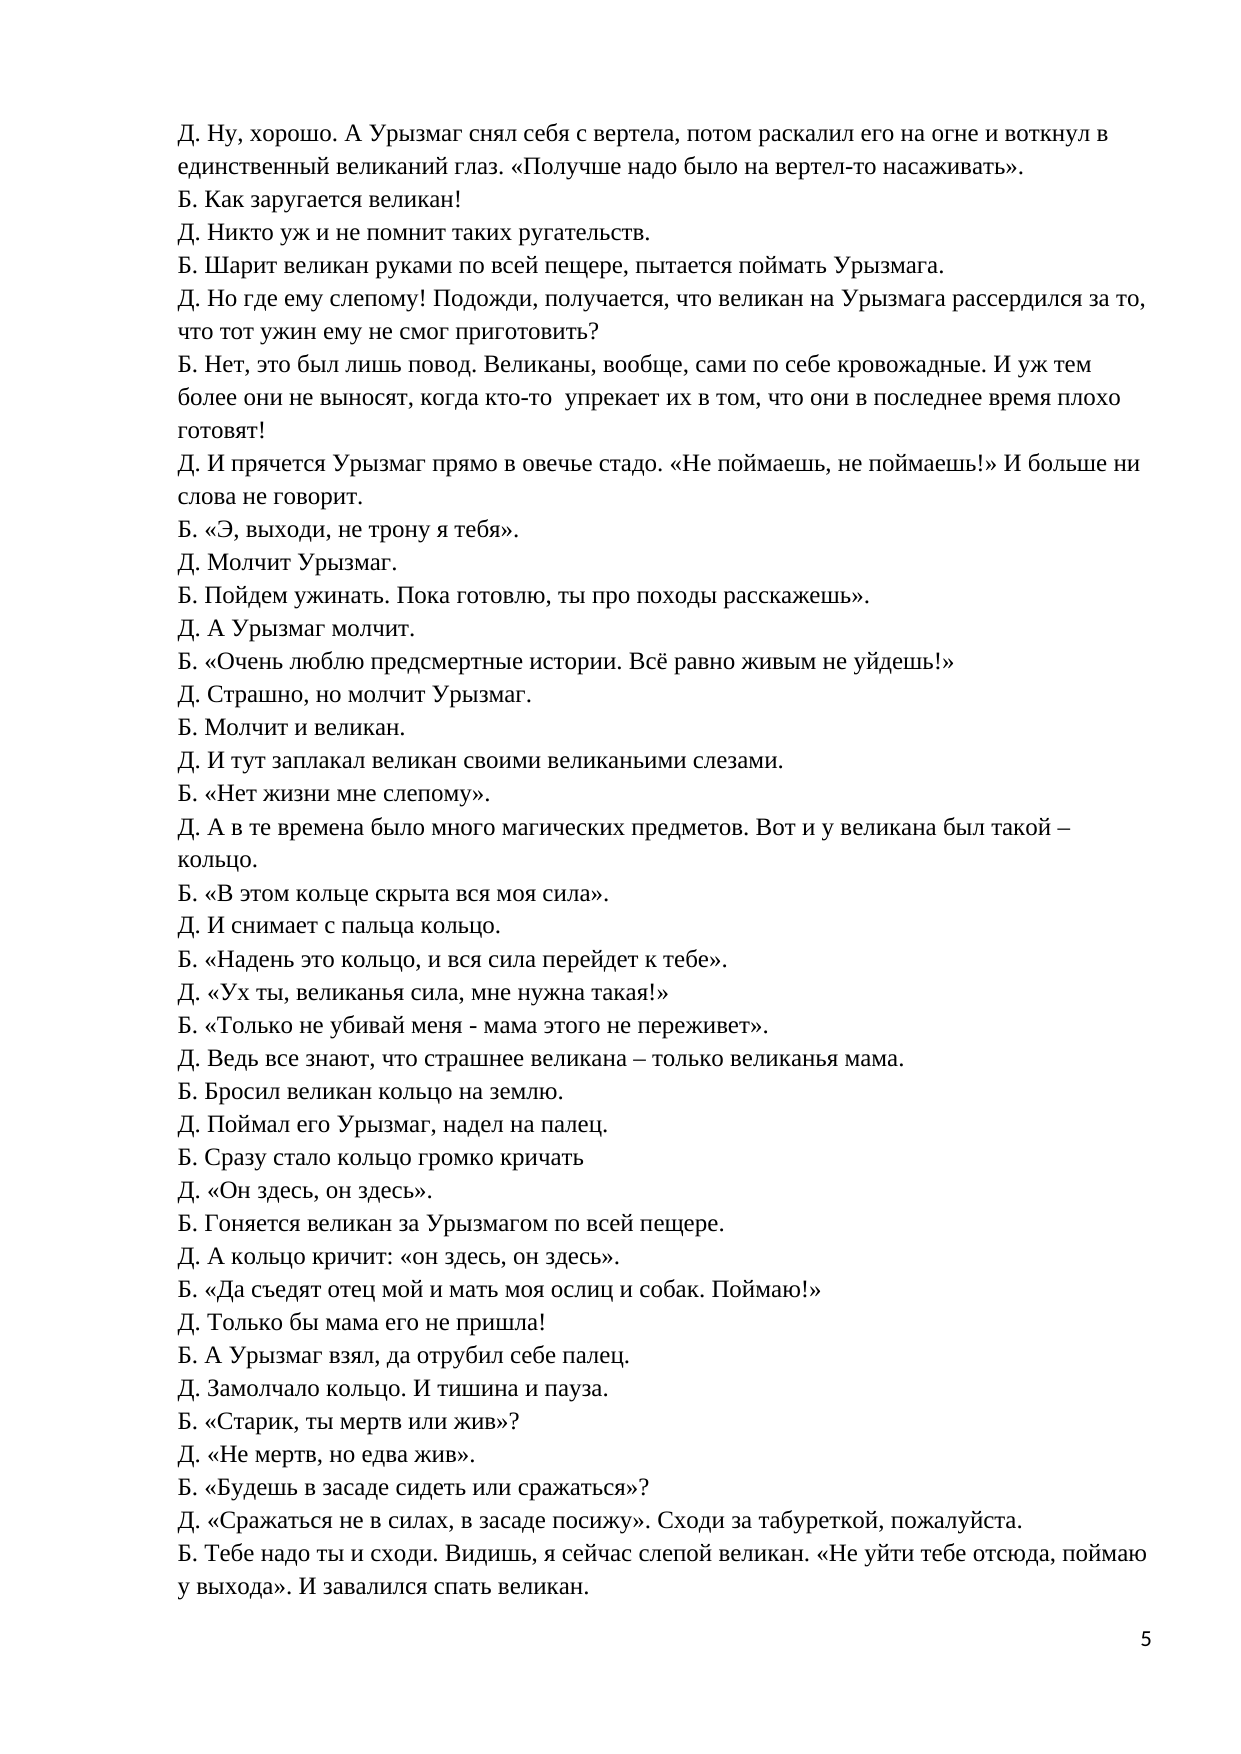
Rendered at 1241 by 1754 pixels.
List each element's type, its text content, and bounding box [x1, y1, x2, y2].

text Д. Но где ему слепому! Подожди, получается, что великан на Урызмага рассердился за то, что тот ужин ему не смог приготовить? [177, 283, 1152, 345]
text Д. Молчит Урызмаг. [177, 547, 1152, 576]
text Д. Страшно, но молчит Урызмаг. [177, 679, 1152, 708]
text Б. А Урызмаг взял, да отрубил себе палец. [177, 1340, 1152, 1369]
text Д. И тут заплакал великан своими великаньими слезами. [177, 746, 1152, 774]
text Д. А в те времена было много магических предметов. Вот и у великана был такой – кольцо. [177, 812, 1152, 873]
text Б. Гоняется великан за Урызмагом по всей пещере. [177, 1208, 1152, 1237]
text Б. «Да съедят отец мой и мать моя ослиц и собак. Поймаю!» [177, 1274, 1152, 1303]
text Д. И снимает с пальца кольцо. [177, 911, 1152, 939]
text Б. Нет, это был лишь повод. Великаны, вообще, сами по себе кровожадные. И уж тем более они не выносят, когда кто-то упрекает их в том, что они в последнее время плохо готовят! [177, 349, 1152, 444]
text Б. «Очень люблю предсмертные истории. Всё равно живым не уйдешь!» [177, 646, 1152, 675]
text Д. А Урызмаг молчит. [177, 613, 1152, 642]
text Д. «Ух ты, великанья сила, мне нужна такая!» [177, 977, 1152, 1005]
text Д. Ведь все знают, что страшнее великана – только великанья мама. [177, 1043, 1152, 1071]
text Б. Шарит великан руками по всей пещере, пытается поймать Урызмага. [177, 250, 1152, 279]
text Д. Замолчало кольцо. И тишина и пауза. [177, 1373, 1152, 1402]
text Б. Молчит и великан. [177, 712, 1152, 741]
text Б. «Нет жизни мне слепому». [177, 778, 1152, 807]
text Б. «Только не убивай меня - мама этого не переживет». [177, 1010, 1152, 1038]
text Д. Ну, хорошо. А Урызмаг снял себя с вертела, потом раскалил его на огне и воткнул в единственный великаний глаз. «Получше надо было на вертел-то насаживать». [177, 118, 1152, 180]
text Б. «Э, выходи, не трону я тебя». [177, 514, 1152, 543]
text Б. Тебе надо ты и сходи. Видишь, я сейчас слепой великан. «Не уйти тебе отсюда, поймаю у выхода». И завалился спать великан. [177, 1538, 1152, 1600]
text Д. Только бы мама его не пришла! [177, 1307, 1152, 1336]
text Б. Бросил великан кольцо на землю. [177, 1076, 1152, 1104]
text Б. Пойдем ужинать. Пока готовлю, ты про походы расскажешь». [177, 580, 1152, 609]
text Д. И прячется Урызмаг прямо в овечье стадо. «Не поймаешь, не поймаешь!» И больше ни слова не говорит. [177, 448, 1152, 510]
text Д. «Он здесь, он здесь». [177, 1175, 1152, 1203]
text Б. «Старик, ты мертв или жив»? Д. «Не мертв, но едва жив». Б. «Будешь в засаде сидеть или сражаться»? Д. «Сражаться не в силах, в засаде посижу». Сходи за табуреткой, пожалуйста. [177, 1406, 1152, 1534]
text Д. Поймал его Урызмаг, надел на палец. [177, 1109, 1152, 1137]
text Д. Никто уж и не помнит таких ругательств. [177, 217, 1152, 246]
text Б. «В этом кольце скрыта вся моя сила». [177, 878, 1152, 906]
text Б. «Надень это кольцо, и вся сила перейдет к тебе». [177, 944, 1152, 972]
text Б. Сразу стало кольцо громко кричать [177, 1142, 1152, 1171]
text Д. А кольцо кричит: «он здесь, он здесь». [177, 1241, 1152, 1269]
text Б. Как заругается великан! [177, 184, 1152, 213]
